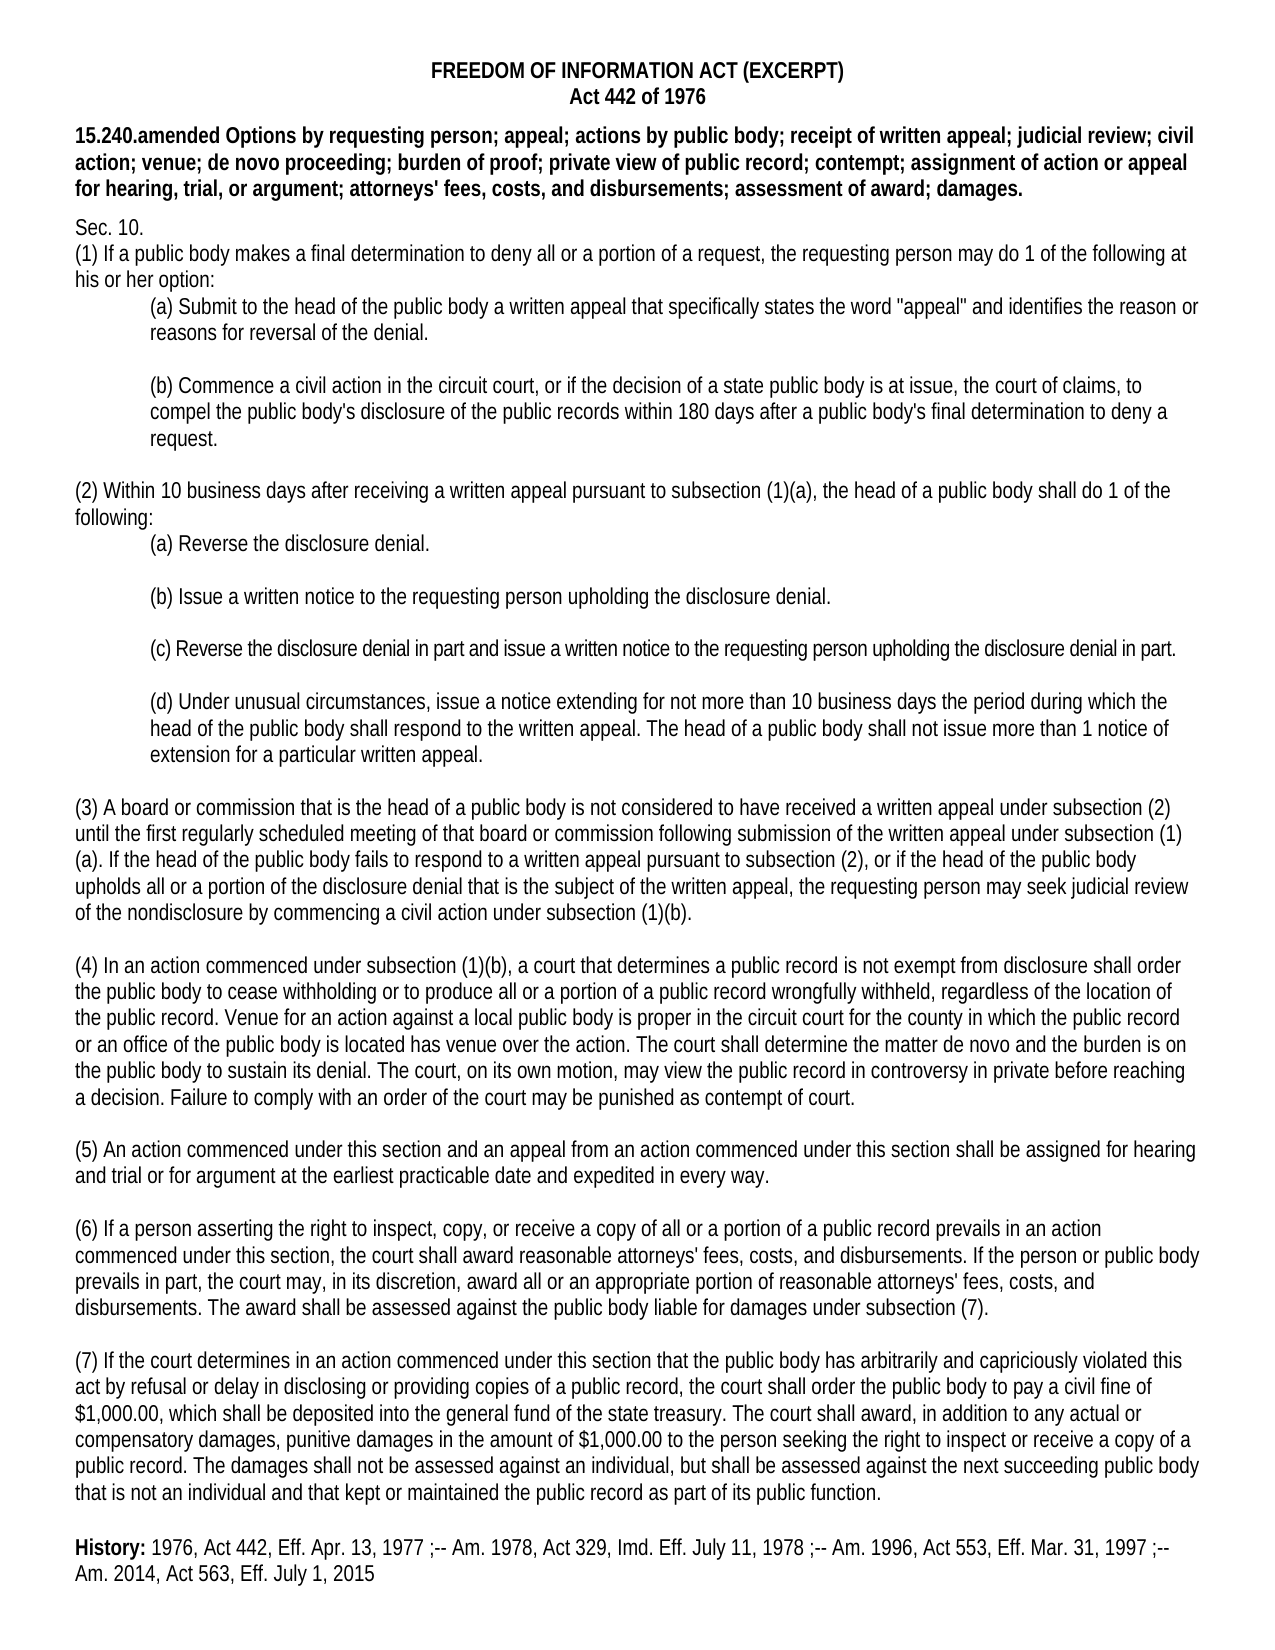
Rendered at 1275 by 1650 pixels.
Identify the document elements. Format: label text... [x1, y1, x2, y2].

text (a) Submit to the head of the public body a written appeal that specifically states the word "appeal" and identifies the reason or reasons for reversal of the denial. [150, 293, 1200, 346]
text (3) A board or commission that is the head of a public body is not considered to have received a written appeal under subsection (2) until the first regularly scheduled meeting of that board or commission following submission of the written appeal under subsection (1)(a). If the head of the public body fails to respond to a written appeal pursuant to subsection (2), or if the head of the public body upholds all or a portion of the disclosure denial that is the subject of the written appeal, the requesting person may seek judicial review of the nondisclosure by commencing a civil action under subsection (1)(b). [75, 793, 1200, 925]
text FREEDOM OF INFORMATION ACT (EXCERPT) Act 442 of 1976 [75, 57, 1200, 110]
text (2) Within 10 business days after receiving a written appeal pursuant to subsection (1)(a), the head of a public body shall do 1 of the following: [75, 477, 1200, 530]
text (d) Under unusual circumstances, issue a notice extending for not more than 10 business days the period during which the head of the public body shall respond to the written appeal. The head of a public body shall not issue more than 1 notice of extension for a particular written appeal. [150, 688, 1200, 767]
text (b) Commence a civil action in the circuit court, or if the decision of a state public body is at issue, the court of claims, to compel the public body's disclosure of the public records within 180 days after a public body's final determination to deny a request. [150, 372, 1200, 451]
text (4) In an action commenced under subsection (1)(b), a court that determines a public record is not exempt from disclosure shall order the public body to cease withholding or to produce all or a portion of a public record wrongfully withheld, regardless of the location of the public record. Venue for an action against a local public body is proper in the circuit court for the county in which the public record or an office of the public body is located has venue over the action. The court shall determine the matter de novo and the burden is on the public body to sustain its denial. The court, on its own motion, may view the public record in controversy in private before reaching a decision. Failure to comply with an order of the court may be punished as contempt of court. [75, 952, 1200, 1110]
text History: 1976, Act 442, Eff. Apr. 13, 1977 ;-- Am. 1978, Act 329, Imd. Eff. July 11, 1978 ;-- Am. 1996, Act 553, Eff. Mar. 31, 1997 ;-- Am. 2014, Act 563, Eff. July 1, 2015 [380, 1534, 1200, 1587]
text (6) If a person asserting the right to inspect, copy, or receive a copy of all or a portion of a public record prevails in an action commenced under this section, the court shall award reasonable attorneys' fees, costs, and disbursements. If the person or public body prevails in part, the court may, in its discretion, award all or an appropriate portion of reasonable attorneys' fees, costs, and disbursements. The award shall be assessed against the public body liable for damages under subsection (7). [75, 1215, 1200, 1321]
text (1) If a public body makes a final determination to deny all or a portion of a request, the requesting person may do 1 of the following at his or her option: [75, 240, 1200, 293]
text (a) Reverse the disclosure denial. [150, 530, 1200, 556]
text (7) If the court determines in an action commenced under this section that the public body has arbitrarily and capriciously violated this act by refusal or delay in disclosing or providing copies of a public record, the court shall order the public body to pay a civil fine of $1,000.00, which shall be deposited into the general fund of the state treasury. The court shall award, in addition to any actual or compensatory damages, punitive damages in the amount of $1,000.00 to the person seeking the right to inspect or receive a copy of a public record. The damages shall not be assessed against an individual, but shall be assessed against the next succeeding public body that is not an individual and that kept or maintained the public record as part of its public function. [75, 1347, 1200, 1534]
text Sec. 10. [75, 214, 1200, 240]
text (5) An action commenced under this section and an appeal from an action commenced under this section shall be assigned for hearing and trial or for argument at the earliest practicable date and expedited in every way. [75, 1136, 1200, 1189]
text 15.240.amended Options by requesting person; appeal; actions by public body; receipt of written appeal; judicial review; civil action; venue; de novo proceeding; burden of proof; private view of public record; contempt; assignment of action or appeal for hearing, trial, or argument; attorneys' fees, costs, and disbursements; assessment of award; damages. [75, 122, 1200, 201]
text (b) Issue a written notice to the requesting person upholding the disclosure denial. [150, 583, 1200, 609]
text (c) Reverse the disclosure denial in part and issue a written notice to the requesting person upholding the disclosure denial in part. [150, 635, 1200, 662]
